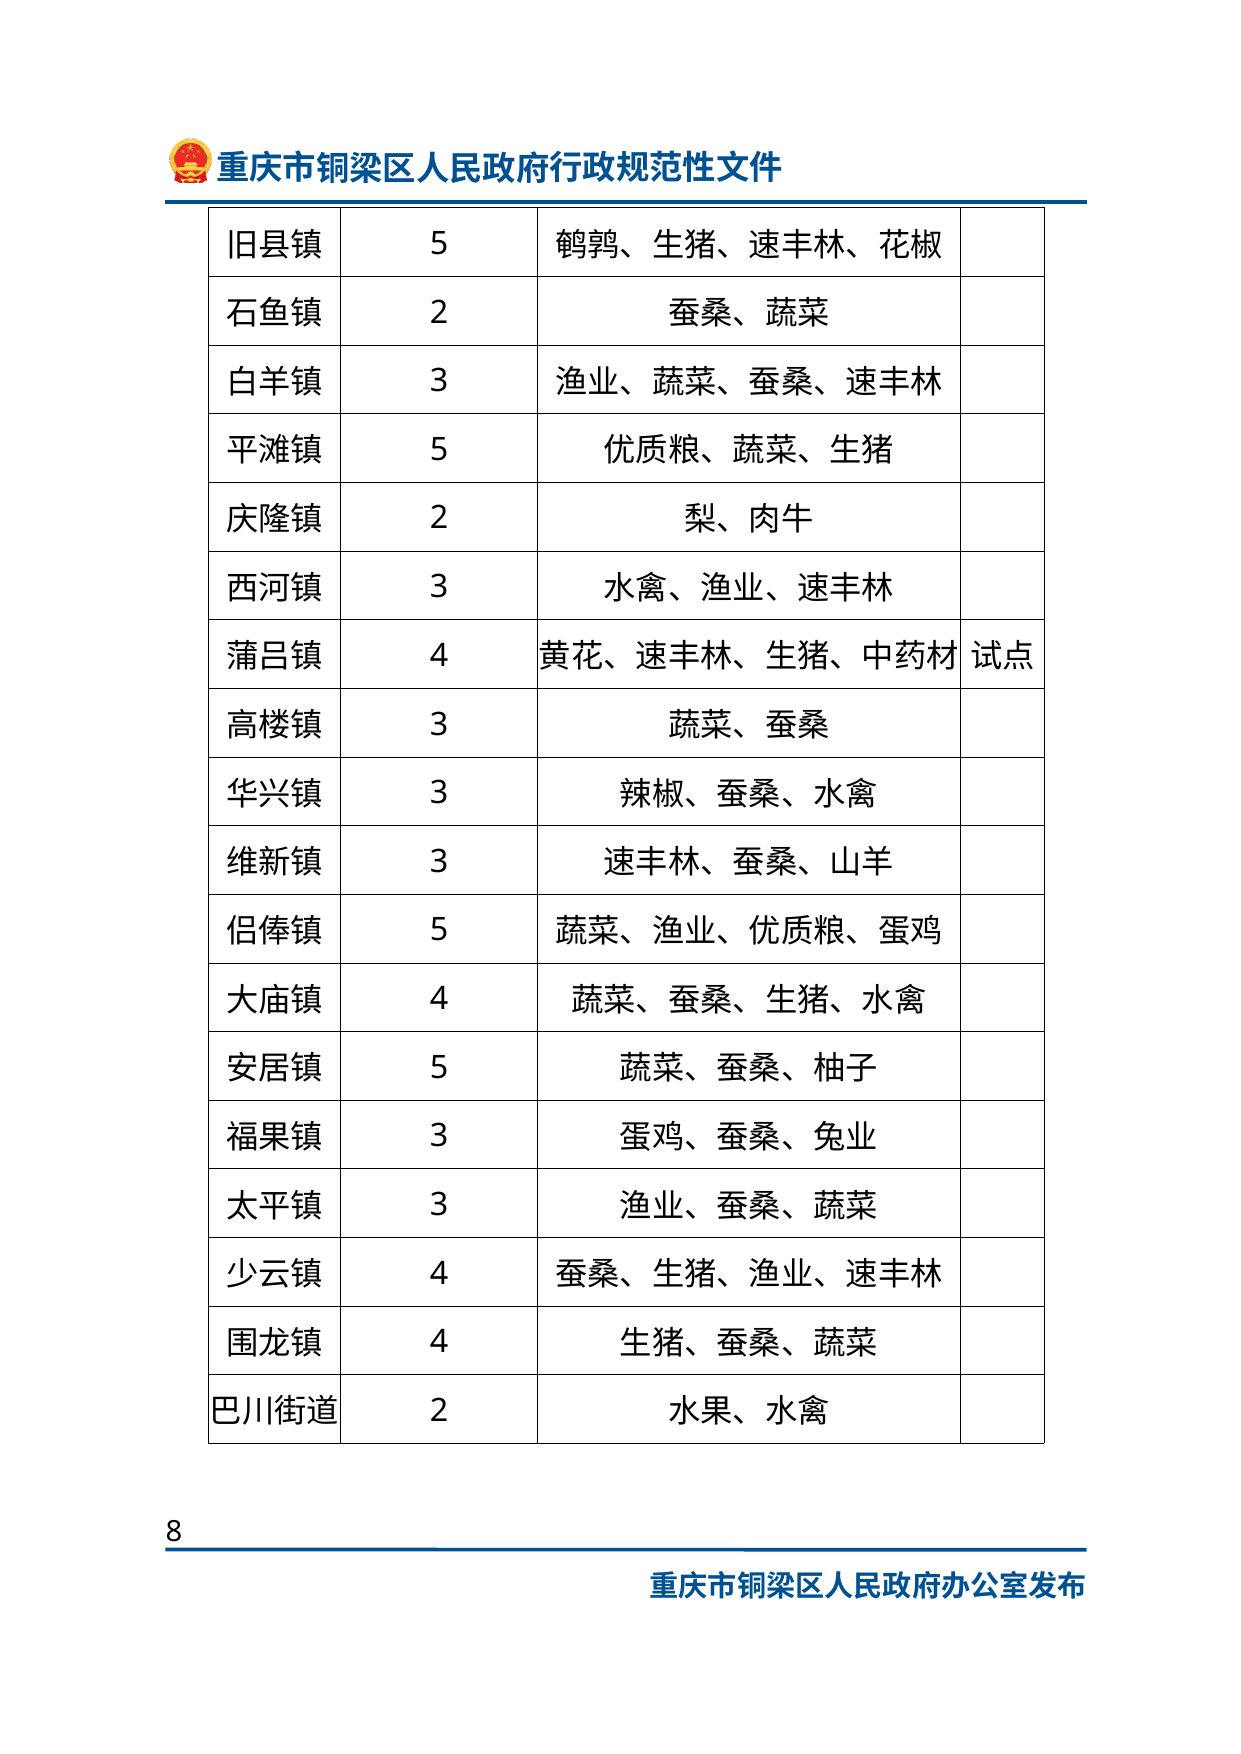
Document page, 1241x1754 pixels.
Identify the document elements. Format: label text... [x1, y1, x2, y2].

table_cell 3 [341, 346, 537, 413]
table_cell 4 [341, 964, 537, 1031]
table_cell [961, 1375, 1044, 1443]
table_cell 梨、肉牛 [538, 483, 960, 551]
table_cell 2 [341, 277, 537, 344]
table_cell [961, 964, 1044, 1031]
table_cell 围龙镇 [209, 1307, 340, 1374]
table_cell 水禽、渔业、速丰林 [538, 552, 960, 619]
table_cell 华兴镇 [209, 758, 340, 825]
table_cell 平滩镇 [209, 414, 340, 482]
table_cell [961, 1101, 1044, 1168]
picture [165, 136, 216, 187]
table_cell [961, 1169, 1044, 1237]
table_cell 5 [341, 1032, 537, 1100]
table_cell 维新镇 [209, 826, 340, 894]
table_cell 生猪、蚕桑、蔬菜 [538, 1307, 960, 1374]
table_cell 石鱼镇 [209, 277, 340, 344]
table_cell [961, 552, 1044, 619]
table_cell 蔬菜、蚕桑、生猪、水禽 [538, 964, 960, 1031]
table_cell 安居镇 [209, 1032, 340, 1100]
table_cell [961, 414, 1044, 482]
table_cell 黄花、速丰林、生猪、中药材 [538, 620, 960, 688]
table_cell 速丰林、蚕桑、山羊 [538, 826, 960, 894]
table_cell 3 [341, 758, 537, 825]
table_cell 侣俸镇 [209, 895, 340, 962]
table_cell 3 [341, 552, 537, 619]
table_cell 蒲吕镇 [209, 620, 340, 688]
table_cell [961, 826, 1044, 894]
table_cell 5 [341, 895, 537, 962]
table_cell 4 [341, 1307, 537, 1374]
table_cell 3 [341, 826, 537, 894]
table_cell [961, 758, 1044, 825]
table_cell [961, 1238, 1044, 1306]
table_cell 优质粮、蔬菜、生猪 [538, 414, 960, 482]
table_cell [961, 1307, 1044, 1374]
table_cell [961, 208, 1044, 276]
table_cell 3 [341, 1169, 537, 1237]
table_cell [961, 895, 1044, 962]
table_cell 蚕桑、生猪、渔业、速丰林 [538, 1238, 960, 1306]
table_cell 渔业、蚕桑、蔬菜 [538, 1169, 960, 1237]
table_cell 蛋鸡、蚕桑、兔业 [538, 1101, 960, 1168]
table_cell 蚕桑、蔬菜 [538, 277, 960, 344]
table_cell 鹌鹑、生猪、速丰林、花椒 [538, 208, 960, 276]
table_cell 辣椒、蚕桑、水禽 [538, 758, 960, 825]
table_cell [961, 1032, 1044, 1100]
table_cell [961, 689, 1044, 756]
table_cell 3 [341, 689, 537, 756]
table_cell 大庙镇 [209, 964, 340, 1031]
table_cell [961, 483, 1044, 551]
table_cell 少云镇 [209, 1238, 340, 1306]
table_cell 太平镇 [209, 1169, 340, 1237]
table_cell 4 [341, 1238, 537, 1306]
table_cell 2 [341, 483, 537, 551]
table_cell 水果、水禽 [538, 1375, 960, 1443]
table_cell 蔬菜、蚕桑 [538, 689, 960, 756]
table_cell 蔬菜、渔业、优质粮、蛋鸡 [538, 895, 960, 962]
table_cell 庆隆镇 [209, 483, 340, 551]
table_cell 西河镇 [209, 552, 340, 619]
table_cell 白羊镇 [209, 346, 340, 413]
table_cell 渔业、蔬菜、蚕桑、速丰林 [538, 346, 960, 413]
table_cell 旧县镇 [209, 208, 340, 276]
table_cell 3 [341, 1101, 537, 1168]
table_cell 2 [341, 1375, 537, 1443]
table_cell 福果镇 [209, 1101, 340, 1168]
table_cell 试点 [961, 620, 1044, 688]
table_cell 5 [341, 208, 537, 276]
table_cell 4 [341, 620, 537, 688]
table_cell 5 [341, 414, 537, 482]
table_cell 巴川街道 [209, 1375, 340, 1443]
table_cell [961, 346, 1044, 413]
table_cell [961, 277, 1044, 344]
table_cell 高楼镇 [209, 689, 340, 756]
table_cell 蔬菜、蚕桑、柚子 [538, 1032, 960, 1100]
